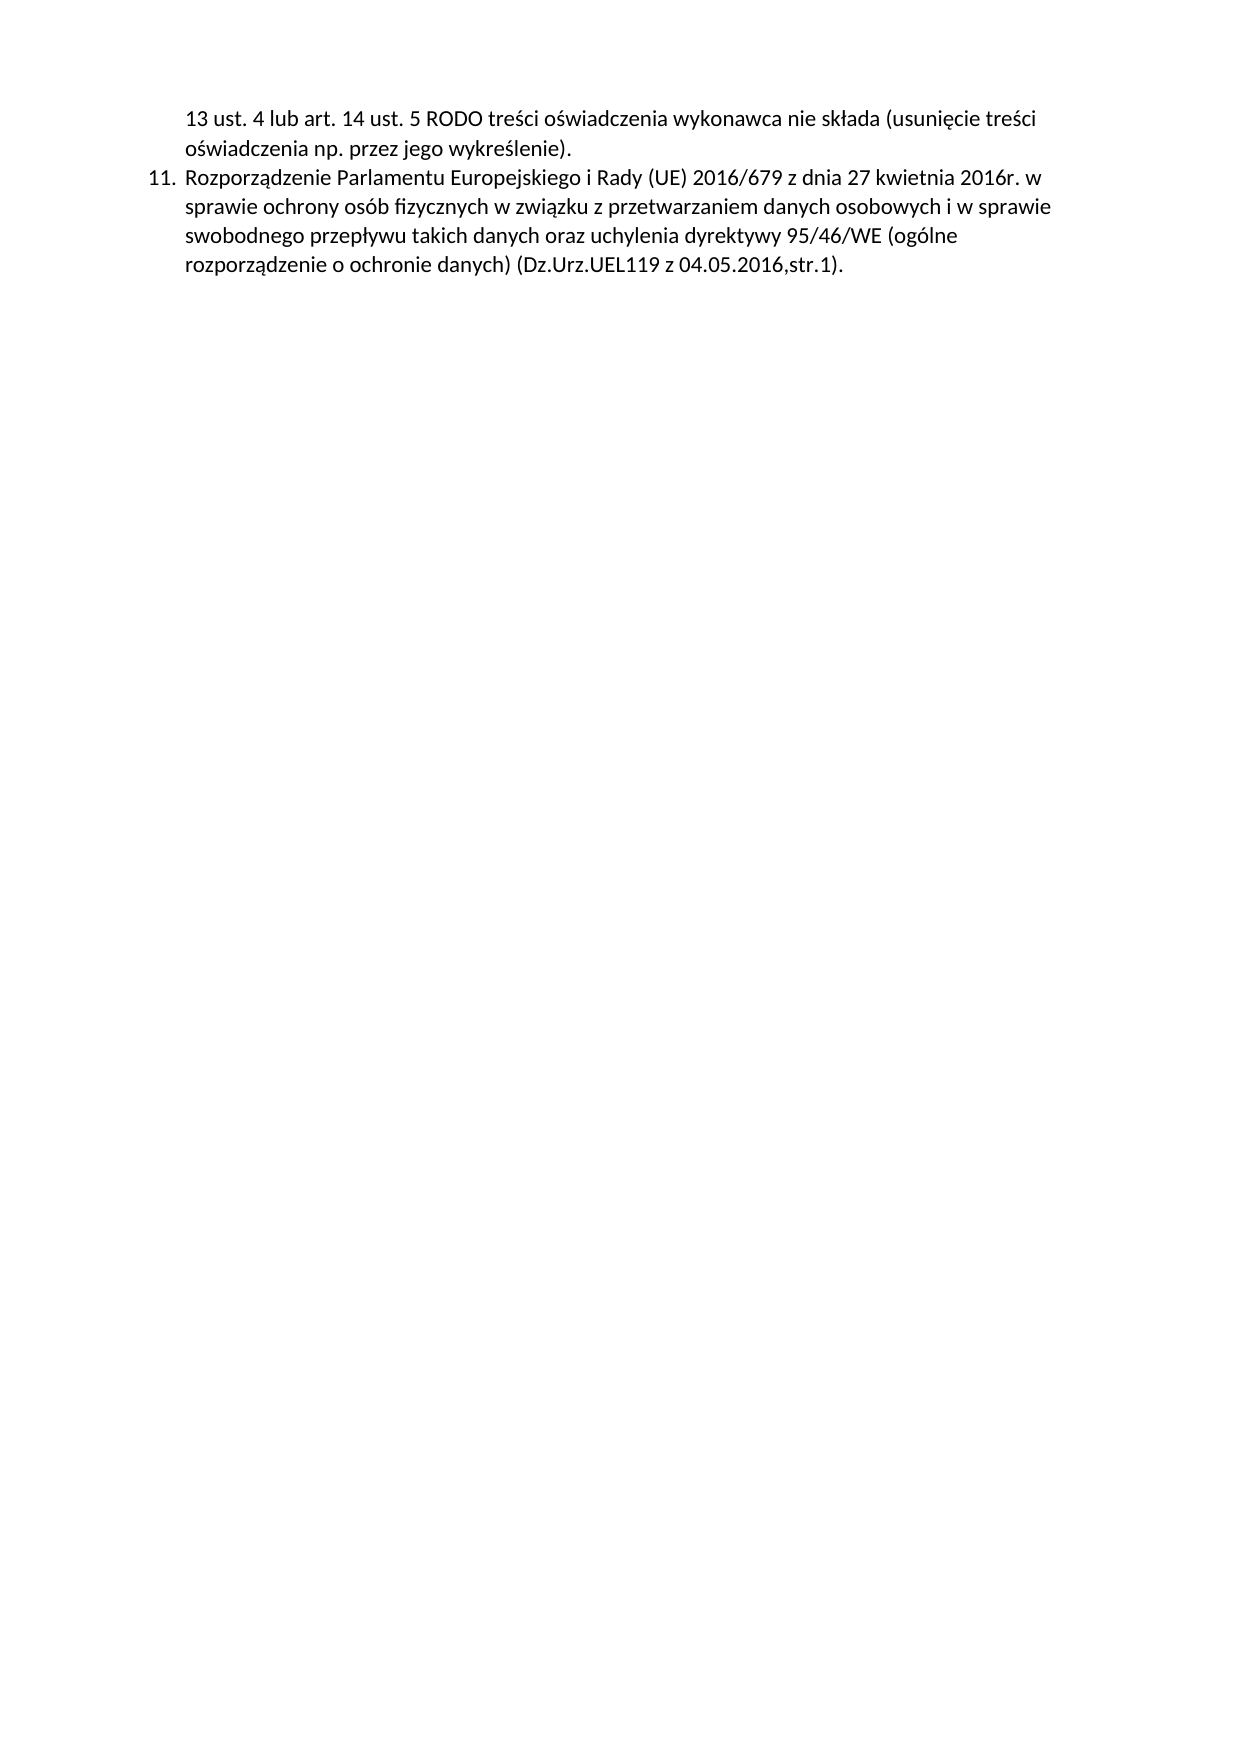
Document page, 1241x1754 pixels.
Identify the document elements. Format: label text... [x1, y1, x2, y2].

list Rozporządzenie Parlamentu Europejskiego i Rady (UE) 2016/679 z dnia 27 kwietnia 2016r. w sprawie ochrony osób fizycznych w związku z przetwarzaniem danych osobowych i w sprawie swobodnego przepływu takich danych oraz uchylenia dyrektywy 95/46/WE (ogólne rozporządzenie o ochronie danych) (Dz.Urz.UEL119 z 04.05.2016,str.1). [148, 162, 1093, 278]
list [148, 103, 1093, 162]
